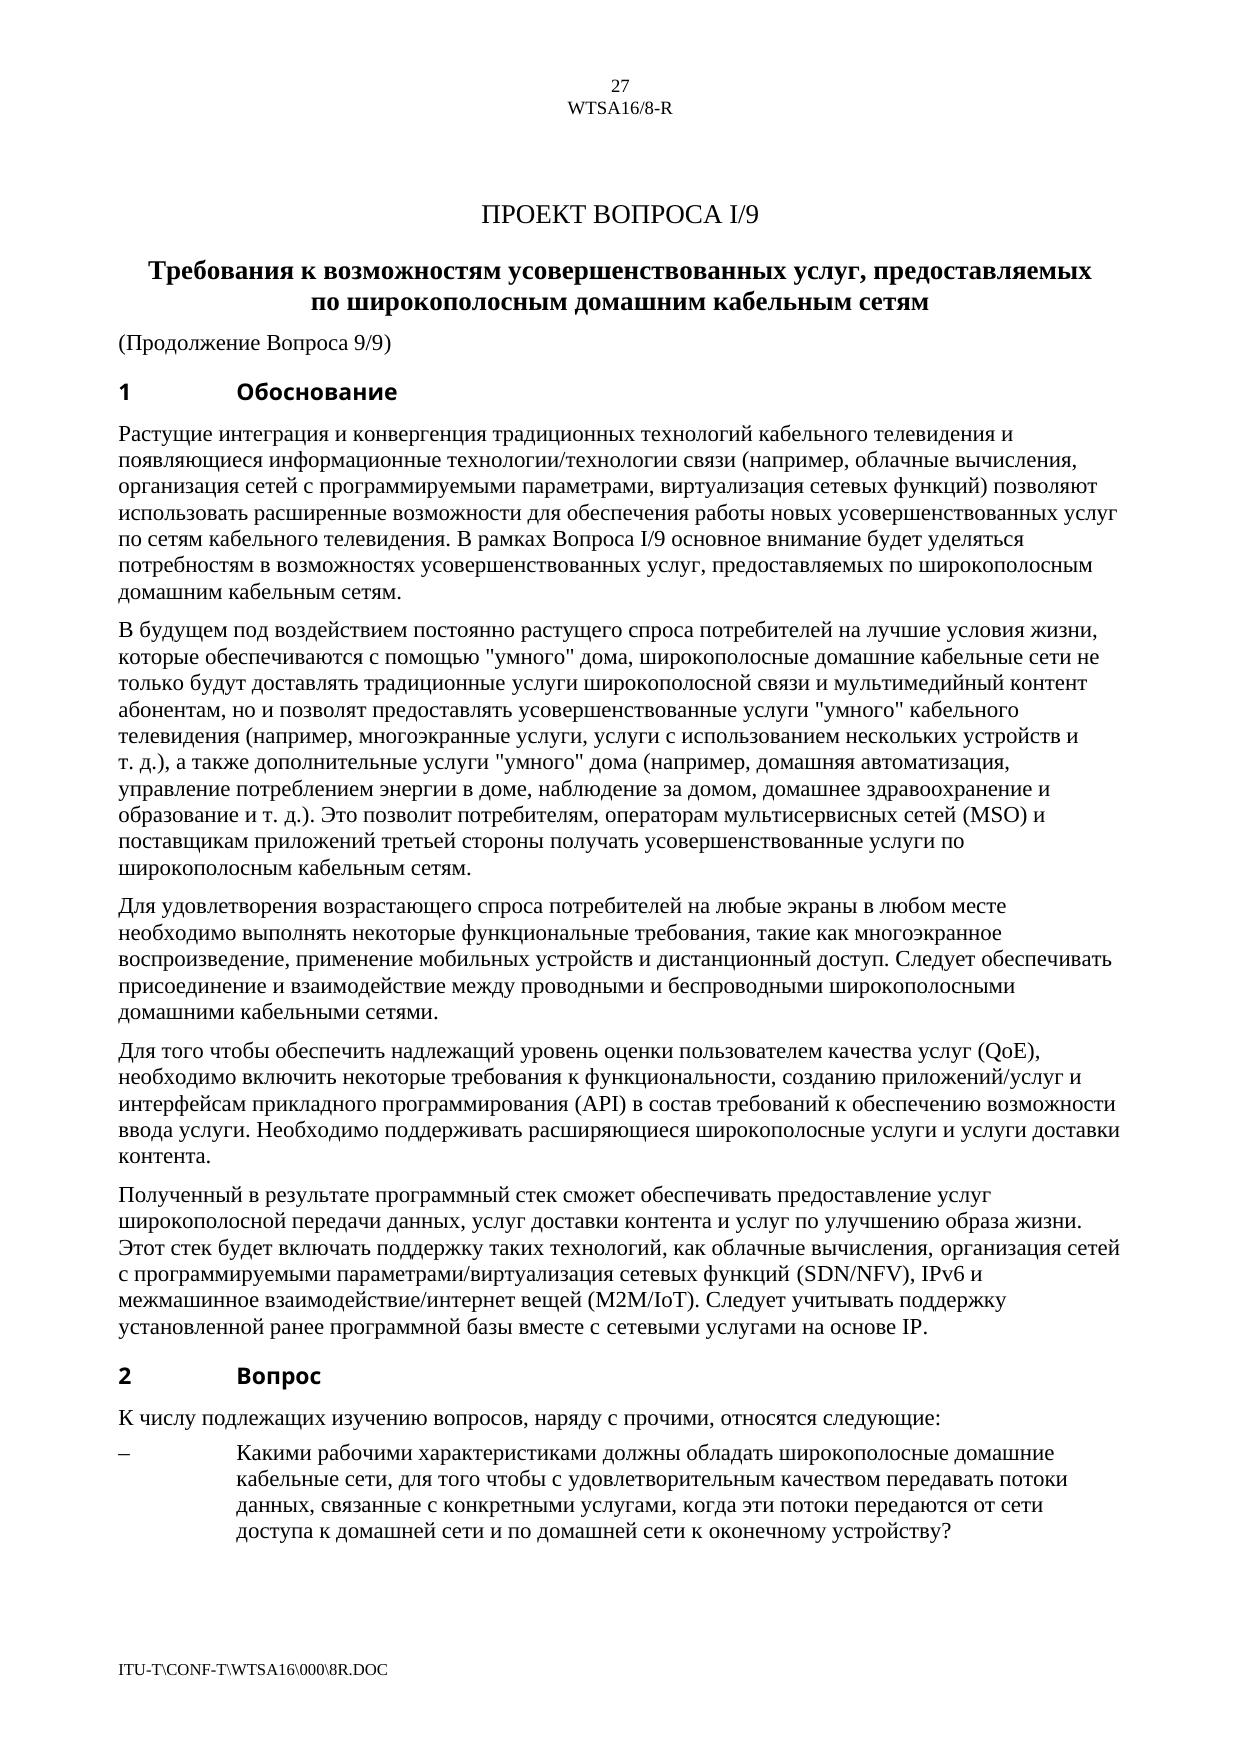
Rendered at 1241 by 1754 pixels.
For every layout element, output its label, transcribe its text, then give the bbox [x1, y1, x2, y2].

text – Какими рабочими характеристиками должны обладать широкополосные домашние кабельные сети, для того чтобы с удовлетворительным качеством передавать потоки данных, связанные с конкретными услугами, когда эти потоки передаются от сети доступа к домашней сети и по домашней сети к оконечному устройству? [118, 1438, 1122, 1544]
subtitle 1 Обоснование [118, 376, 1122, 407]
text Полученный в результате программный стек сможет обеспечивать предоставление услуг широкополосной передачи данных, услуг доставки контента и услуг по улучшению образа жизни. Этот стек будет включать поддержку таких технологий, как облачные вычисления, организация сетей с программируемыми параметрами/виртуализация сетевых функций (SDN/NFV), IPv6 и межмашинное взаимодействие/интернет вещей (M2M/IoT). Следует учитывать поддержку установленной ранее программной базы вместе с сетевыми услугами на основе IP. [118, 1181, 1122, 1339]
text К числу подлежащих изучению вопросов, наряду с прочими, относятся следующие: [118, 1404, 1122, 1430]
text Проект Вопроса I/9 [118, 198, 1122, 229]
title Требования к возможностям усовершенствованных услуг, предоставляемых по широкополосным домашним кабельным сетям [118, 254, 1122, 316]
subtitle 2 Вопрос [118, 1360, 1122, 1391]
text В будущем под воздействием постоянно растущего спроса потребителей на лучшие условия жизни, которые обеспечиваются с помощью "умного" дома, широкополосные домашние кабельные сети не только будут доставлять традиционные услуги широкополосной связи и мультимедийный контент абонентам, но и позволят предоставлять усовершенствованные услуги "умного" кабельного телевидения (например, многоэкранные услуги, услуги с использованием нескольких устройств и т. д.), а также дополнительные услуги "умного" дома (например, домашняя автоматизация, управление потреблением энергии в доме, наблюдение за домом, домашнее здравоохранение и образование и т. д.). Это позволит потребителям, операторам мультисервисных сетей (MSO) и поставщикам приложений третьей стороны получать усовершенствованные услуги по широкополосным кабельным сетям. [118, 617, 1122, 880]
text Для того чтобы обеспечить надлежащий уровень оценки пользователем качества услуг (QoE), необходимо включить некоторые требования к функциональности, созданию приложений/услуг и интерфейсам прикладного программирования (API) в состав требований к обеспечению возможности ввода услуги. Необходимо поддерживать расширяющиеся широкополосные услуги и услуги доставки контента. [118, 1037, 1122, 1169]
text Для удовлетворения возрастающего спроса потребителей на любые экраны в любом месте необходимо выполнять некоторые функциональные требования, такие как многоэкранное воспроизведение, применение мобильных устройств и дистанционный доступ. Следует обеспечивать присоединение и взаимодействие между проводными и беспроводными широкополосными домашними кабельными сетями. [118, 893, 1122, 1024]
text Растущие интеграция и конвергенция традиционных технологий кабельного телевидения и появляющиеся информационные технологии/технологии связи (например, облачные вычисления, организация сетей с программируемыми параметрами, виртуализация сетевых функций) позволяют использовать расширенные возможности для обеспечения работы новых усовершенствованных услуг по сетям кабельного телевидения. В рамках Вопроса I/9 основное внимание будет уделяться потребностям в возможностях усовершенствованных услуг, предоставляемых по широкополосным домашним кабельным сетям. [118, 419, 1122, 604]
text (Продолжение Вопроса 9/9) [118, 329, 1122, 355]
